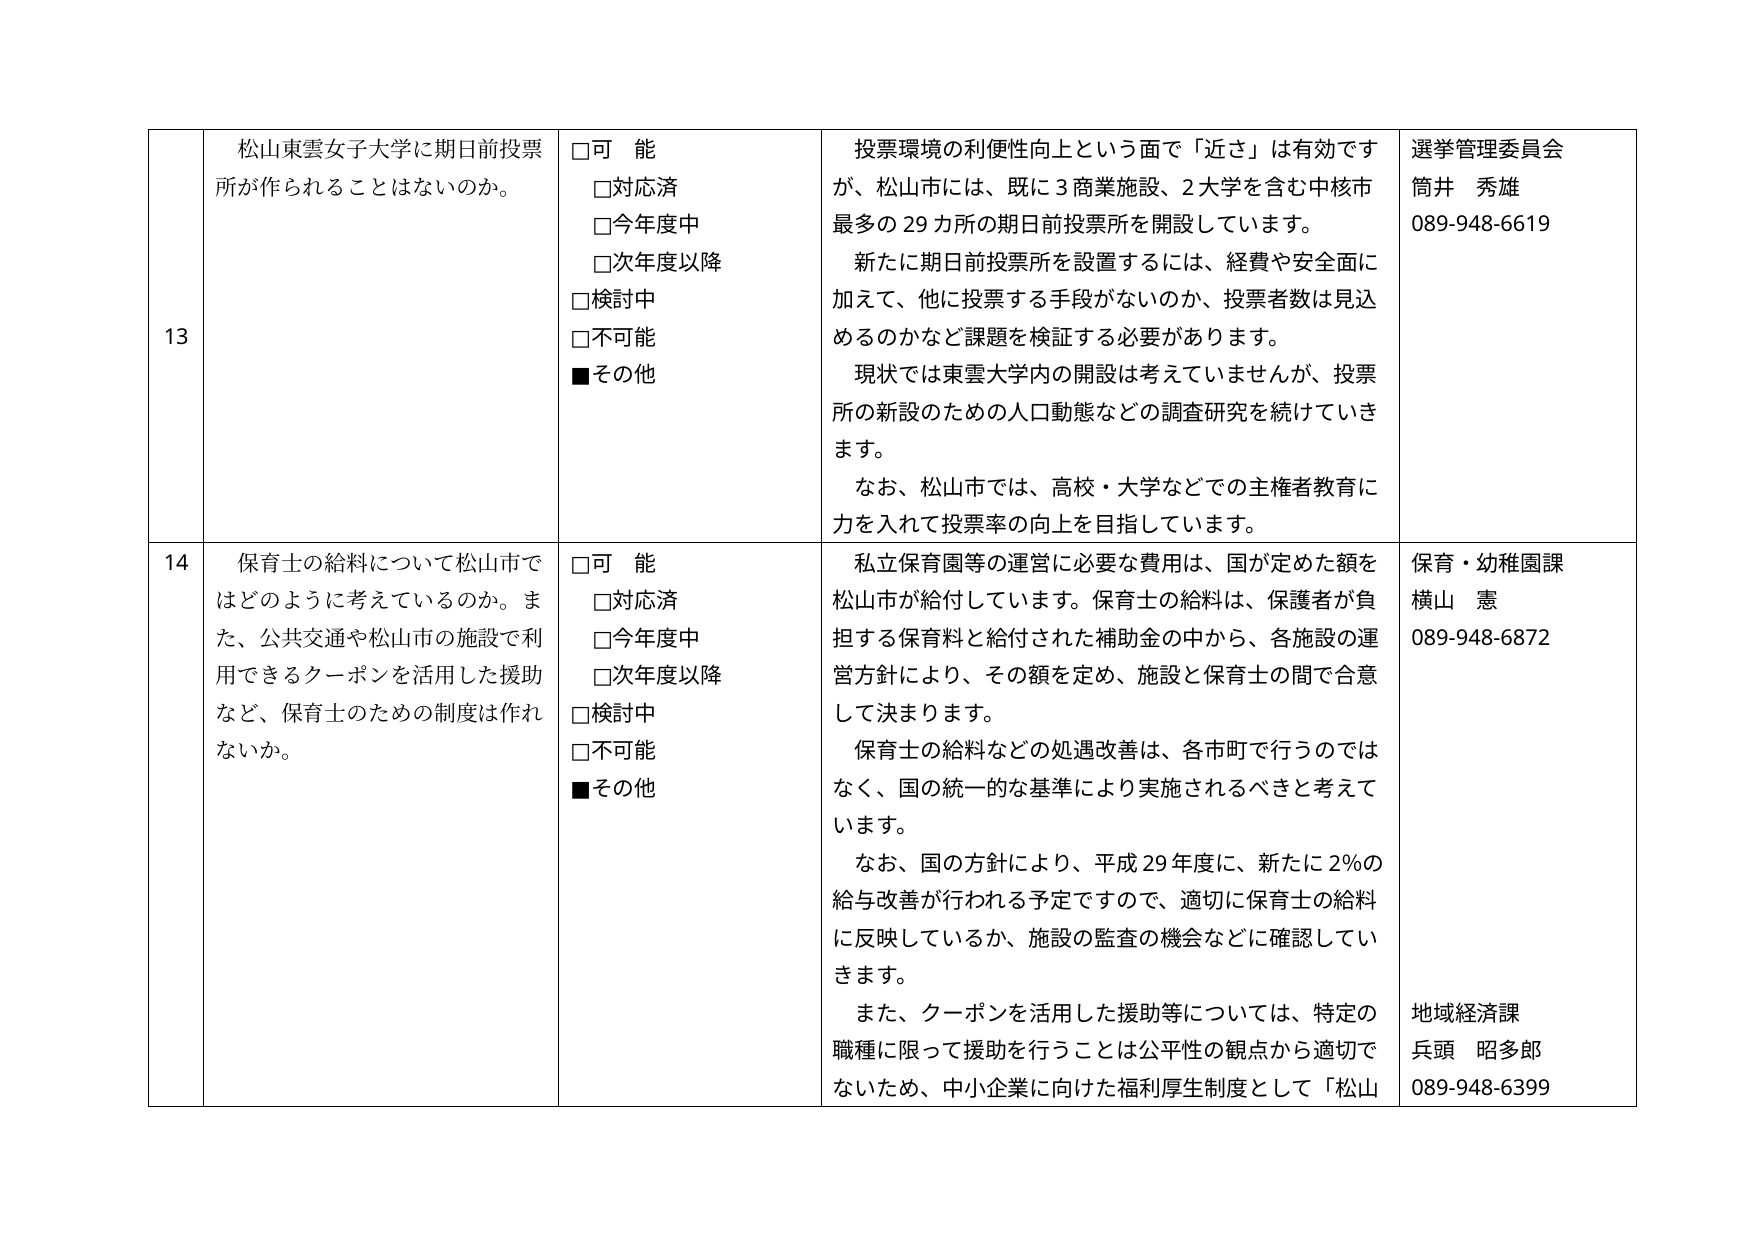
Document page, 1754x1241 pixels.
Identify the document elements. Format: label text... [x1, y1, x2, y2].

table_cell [559, 543, 821, 1106]
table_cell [204, 543, 558, 1106]
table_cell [559, 130, 821, 542]
table_cell 投票環境の利便性向上という面で「近さ」は有効ですが、松山市には、既に3商業施設、2大学を含む中核市最多の29カ所の期日前投票所を開設しています。 新たに期日前投票所を設置するには、経費や安全面に加えて、他に投票する手段がないのか、投票者数は見込めるのかなど課題を検証する必要があります。 現状では東雲大学内の開設は考えていませんが、投票所の新設のための人口動態などの調査研究を続けていきます。 なお、松山市では、高校・大学などでの主権者教育に力を入れて投票率の向上を目指しています。 [822, 130, 1399, 542]
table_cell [822, 543, 1399, 1106]
table_cell 14 [149, 543, 203, 1106]
table_cell 松山東雲女子大学に期日前投票所が作られることはないのか。 [204, 130, 558, 542]
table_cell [1400, 543, 1636, 1106]
table_cell 13 [149, 130, 203, 542]
table_cell 選挙管理委員会 筒井 秀雄 089-948-6619 [1400, 130, 1636, 542]
